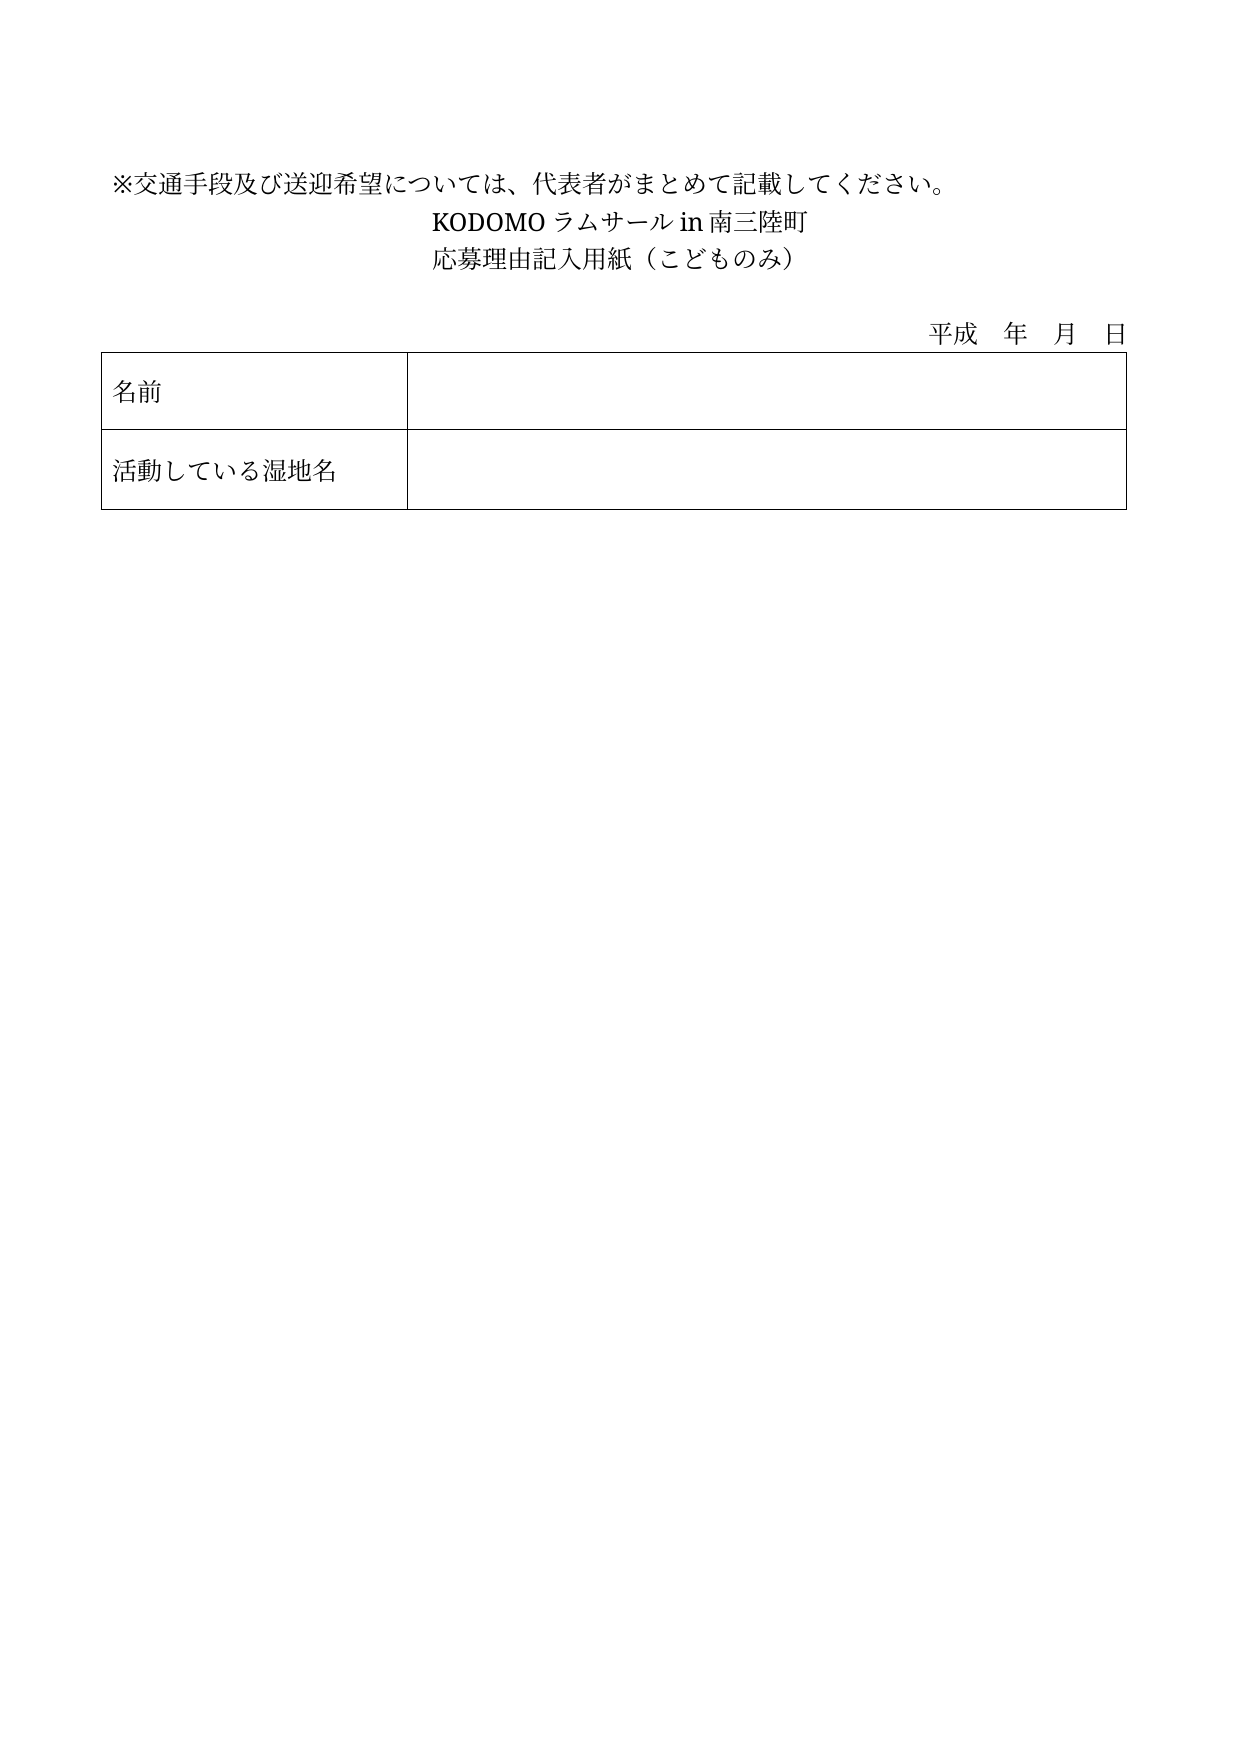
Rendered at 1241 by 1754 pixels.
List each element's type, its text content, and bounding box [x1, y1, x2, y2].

table_cell 活動している湿地名 [102, 430, 407, 508]
text ※交通手段及び送迎希望については、代表者がまとめて記載してください。 [112, 164, 1128, 202]
text 平成 年 月 日 [112, 314, 1128, 352]
table_header 名前 [102, 353, 407, 429]
table_cell [408, 430, 1126, 508]
table_header [408, 353, 1126, 429]
text 応募理由記入用紙（こどものみ） [112, 239, 1128, 277]
text KODOMOラムサールin南三陸町 [112, 202, 1128, 239]
